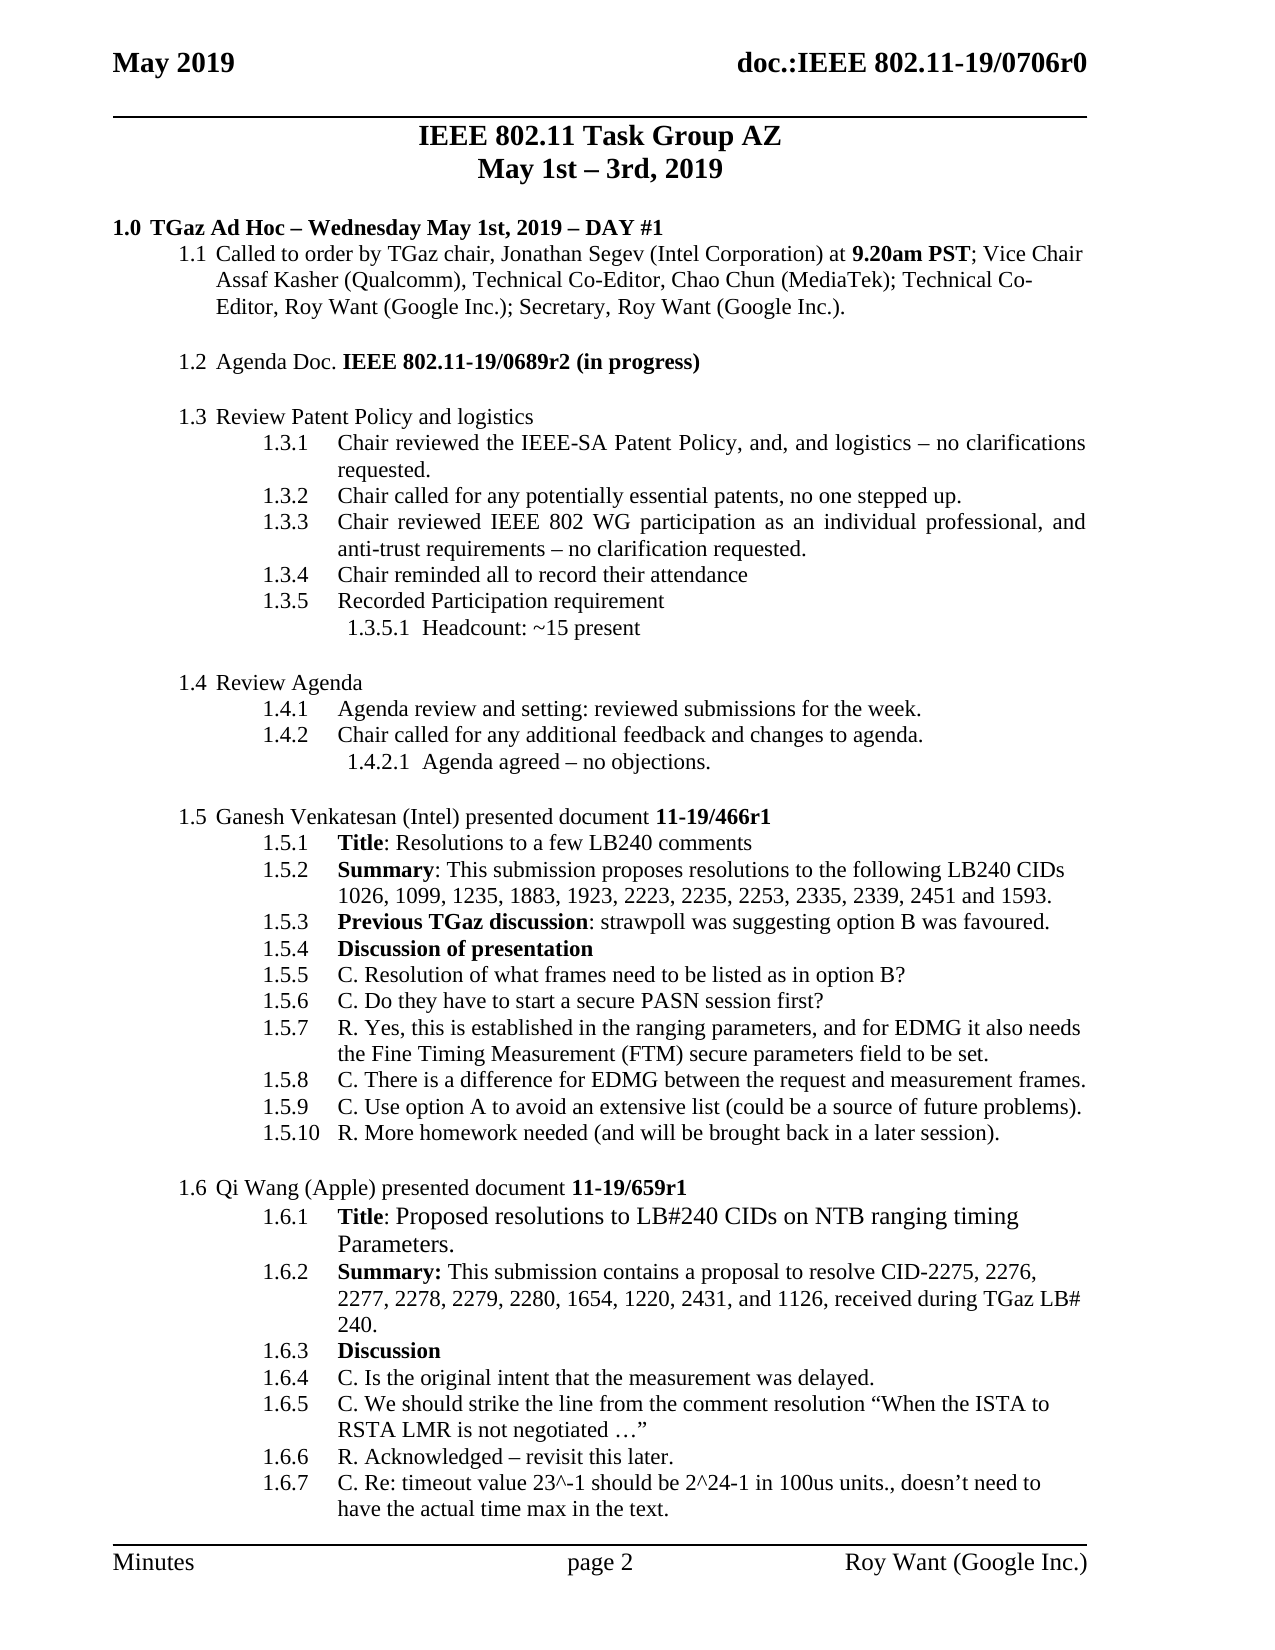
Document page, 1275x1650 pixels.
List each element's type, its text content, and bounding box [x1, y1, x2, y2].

list Chair called for any potentially essential patents, no one stepped up. [262, 482, 1087, 508]
list Chair reviewed IEEE 802 WG participation as an individual professional, and anti-trust requirements – no clarification requested. [262, 508, 1087, 561]
list Agenda review and setting: reviewed submissions for the week. [262, 695, 1087, 722]
list Recorded Participation requirement [262, 587, 1087, 614]
list Qi Wang (Apple) presented document 11-19/659r1 [178, 1174, 1087, 1201]
list Chair called for any additional feedback and changes to agenda. [262, 722, 1087, 748]
list C. We should strike the line from the comment resolution “When the ISTA to RSTA LMR is not negotiated …” [262, 1390, 1087, 1443]
list Title: Proposed resolutions to LB#240 CIDs on NTB ranging timing Parameters. [262, 1201, 1087, 1258]
list C. Use option A to avoid an extensive list (could be a source of future problems). [262, 1093, 1087, 1119]
list Summary: This submission proposes resolutions to the following LB240 CIDs 1026, 1099, 1235, 1883, 1923, 2223, 2235, 2253, 2335, 2339, 2451 and 1593. [262, 856, 1087, 908]
list Previous TGaz discussion: strawpoll was suggesting option B was favoured. [262, 908, 1087, 935]
list C. Do they have to start a secure PASN session first? [262, 987, 1087, 1014]
list Review Agenda [178, 669, 1087, 695]
list TGaz Ad Hoc – Wednesday May 1st, 2019 – DAY #1 [112, 214, 1087, 240]
list C. Is the original intent that the measurement was delayed. [262, 1364, 1087, 1390]
list Discussion [262, 1337, 1087, 1364]
list R. Acknowledged – revisit this later. [262, 1443, 1087, 1469]
list Review Patent Policy and logistics [178, 403, 1087, 429]
list Chair reminded all to record their attendance [262, 561, 1087, 587]
list Agenda Doc. IEEE 802.11-19/0689r2 (in progress) [178, 348, 1087, 403]
list Chair reviewed the IEEE-SA Patent Policy, and, and logistics – no clarifications requested. [262, 429, 1087, 482]
list Summary: This submission contains a proposal to resolve CID-2275, 2276, 2277, 2278, 2279, 2280, 1654, 1220, 2431, and 1126, received during TGaz LB# 240. [262, 1258, 1087, 1337]
list Title: Resolutions to a few LB240 comments [262, 829, 1087, 856]
list Ganesh Venkatesan (Intel) presented document 11-19/466r1 [178, 803, 1087, 829]
list Headcount: ~15 present [347, 614, 1087, 669]
text May 1st – 3rd, 2019 [112, 151, 1087, 185]
list R. Yes, this is established in the ranging parameters, and for EDMG it also needs the Fine Timing Measurement (FTM) secure parameters field to be set. [262, 1014, 1087, 1067]
text IEEE 802.11 Task Group AZ [112, 118, 1087, 151]
list C. Re: timeout value 23^-1 should be 2^24-1 in 100us units., doesn’t need to have the actual time max in the text. [262, 1469, 1087, 1522]
list Discussion of presentation [262, 935, 1087, 961]
list C. Resolution of what frames need to be listed as in option B? [262, 961, 1087, 987]
list Agenda agreed – no objections. [347, 748, 1087, 803]
list C. There is a difference for EDMG between the request and measurement frames. [262, 1067, 1087, 1093]
list R. More homework needed (and will be brought back in a later session). [262, 1119, 1087, 1174]
list Called to order by TGaz chair, Jonathan Segev (Intel Corporation) at 9.20am PST; Vice Chair Assaf Kasher (Qualcomm), Technical Co-Editor, Chao Chun (MediaTek); Technical Co-Editor, Roy Want (Google Inc.); Secretary, Roy Want (Google Inc.). [178, 240, 1087, 348]
